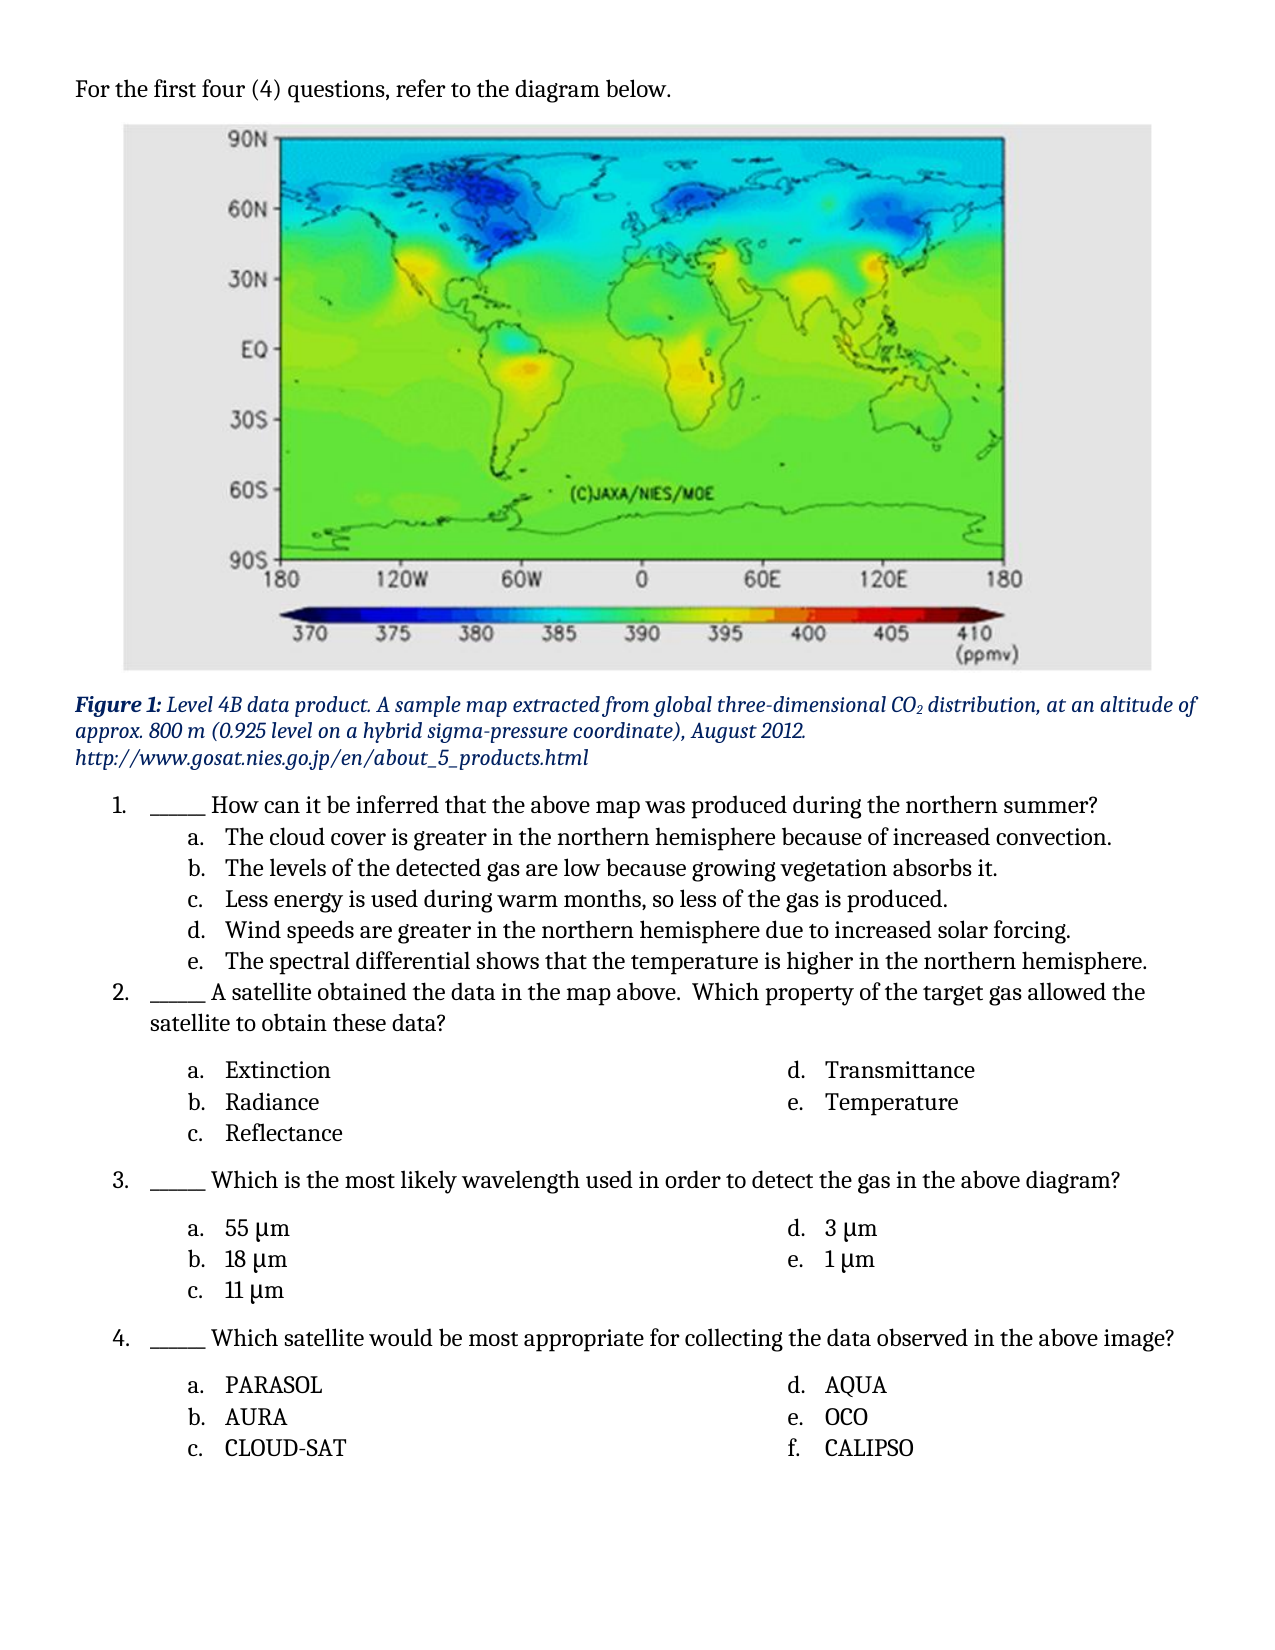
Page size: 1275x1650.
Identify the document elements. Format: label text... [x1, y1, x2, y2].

list Transmittance [787, 1056, 1200, 1085]
list 3 μm [787, 1214, 1200, 1243]
list ______ How can it be inferred that the above map was produced during the northern summer? [112, 791, 1200, 820]
picture [121, 122, 1154, 673]
list CALIPSO [787, 1433, 1200, 1462]
list ______ Which is the most likely wavelength used in order to detect the gas in the above diagram? [112, 1166, 1200, 1195]
list 1 μm [787, 1245, 1200, 1274]
list OCO [787, 1402, 1200, 1431]
list Temperature [787, 1087, 1200, 1116]
list 55 μm [187, 1214, 600, 1243]
list 11 μm [187, 1276, 600, 1305]
text Figure 1: Level 4B data product. A sample map extracted from global three-dimensional CO2 distribution, at an altitude of approx. 800 m (0.925 level on a hybrid sigma-pressure coordinate), August 2012. http://www.gosat.nies.go.jp/en/about_5_products.html [75, 692, 1200, 771]
list Wind speeds are greater in the northern hemisphere due to increased solar forcing. [187, 916, 1200, 944]
list AURA [187, 1402, 600, 1431]
list The levels of the detected gas are low because growing vegetation absorbs it. [187, 853, 1200, 882]
list AQUA [787, 1371, 1200, 1400]
list PARASOL [187, 1371, 600, 1400]
list The cloud cover is greater in the northern hemisphere because of increased convection. [187, 822, 1200, 851]
list Less energy is used during warm months, so less of the gas is produced. [187, 884, 1200, 913]
list The spectral differential shows that the temperature is higher in the northern hemisphere. [187, 947, 1200, 975]
list ______ Which satellite would be most appropriate for collecting the data observed in the above image? [112, 1324, 1200, 1352]
list Radiance [187, 1087, 600, 1116]
list ______ A satellite obtained the data in the map above. Which property of the target gas allowed the satellite to obtain these data? [112, 978, 1200, 1037]
list CLOUD-SAT [187, 1433, 600, 1462]
list Reflectance [187, 1118, 600, 1147]
list 18 μm [187, 1245, 600, 1274]
text For the first four (4) questions, refer to the diagram below. [75, 75, 1200, 104]
list Extinction [187, 1056, 600, 1085]
